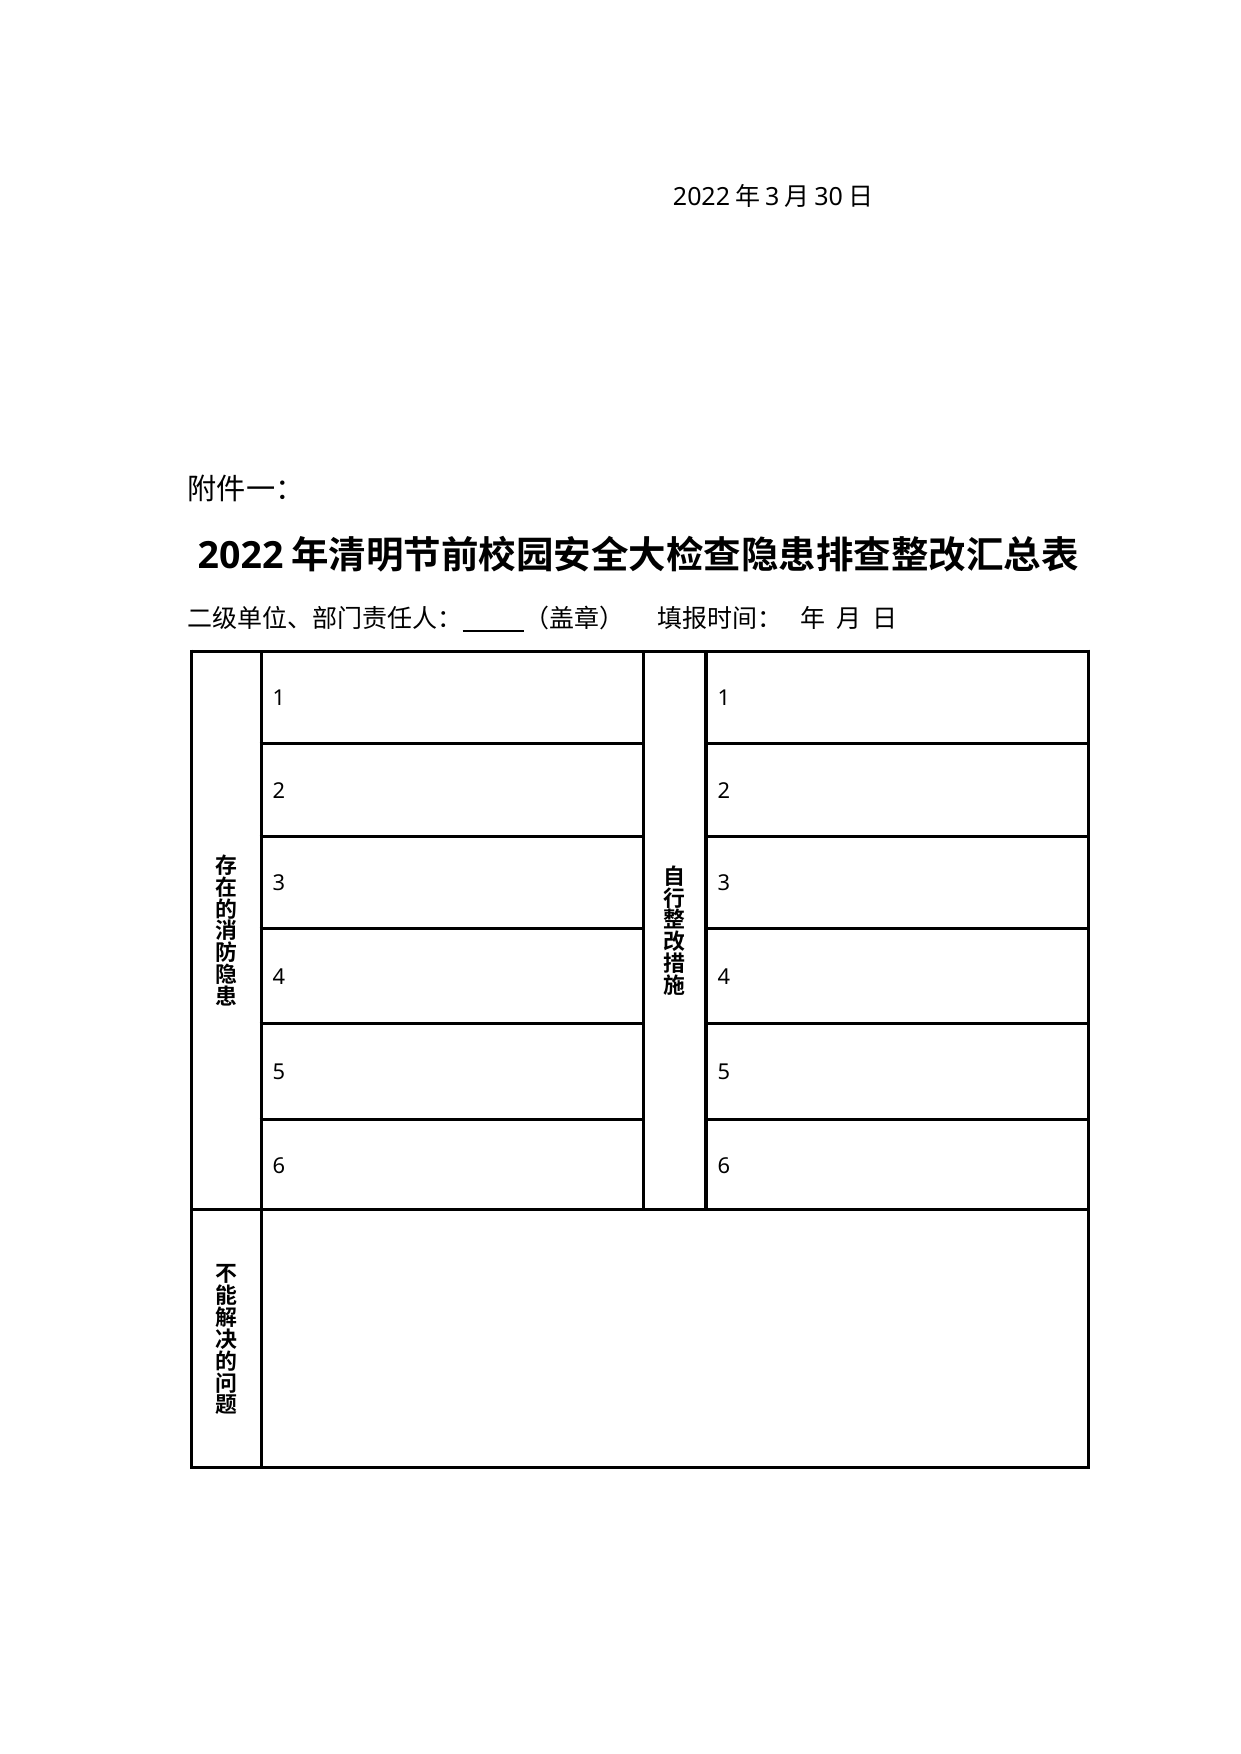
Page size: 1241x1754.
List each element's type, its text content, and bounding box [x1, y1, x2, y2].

text 附件一： [187, 454, 1053, 519]
table_cell 5 [263, 1025, 642, 1118]
table_cell 2 [263, 745, 642, 834]
table_cell 6 [263, 1121, 642, 1208]
table_cell 5 [708, 1025, 1087, 1118]
table_cell 4 [263, 930, 642, 1022]
table_cell 2 [708, 745, 1087, 834]
text 2022年清明节前校园安全大检查隐患排查整改汇总表 [187, 519, 1088, 584]
text 2022年3月30日 [187, 162, 1053, 227]
table_header 自行整改措施 [645, 653, 704, 1208]
table_cell [263, 1211, 1087, 1466]
table_header 1 [708, 653, 1087, 742]
table_cell 4 [708, 930, 1087, 1022]
table_cell 3 [708, 838, 1087, 927]
table_cell 3 [263, 838, 642, 927]
text 二级单位、部门责任人： （盖章） 填报时间： 年 月 日 [187, 584, 1088, 649]
table_header 存在的消防隐患 [193, 653, 260, 1208]
table_cell 不能解决的问题 [193, 1211, 260, 1466]
table_header 1 [263, 653, 642, 742]
table_cell 6 [708, 1121, 1087, 1208]
